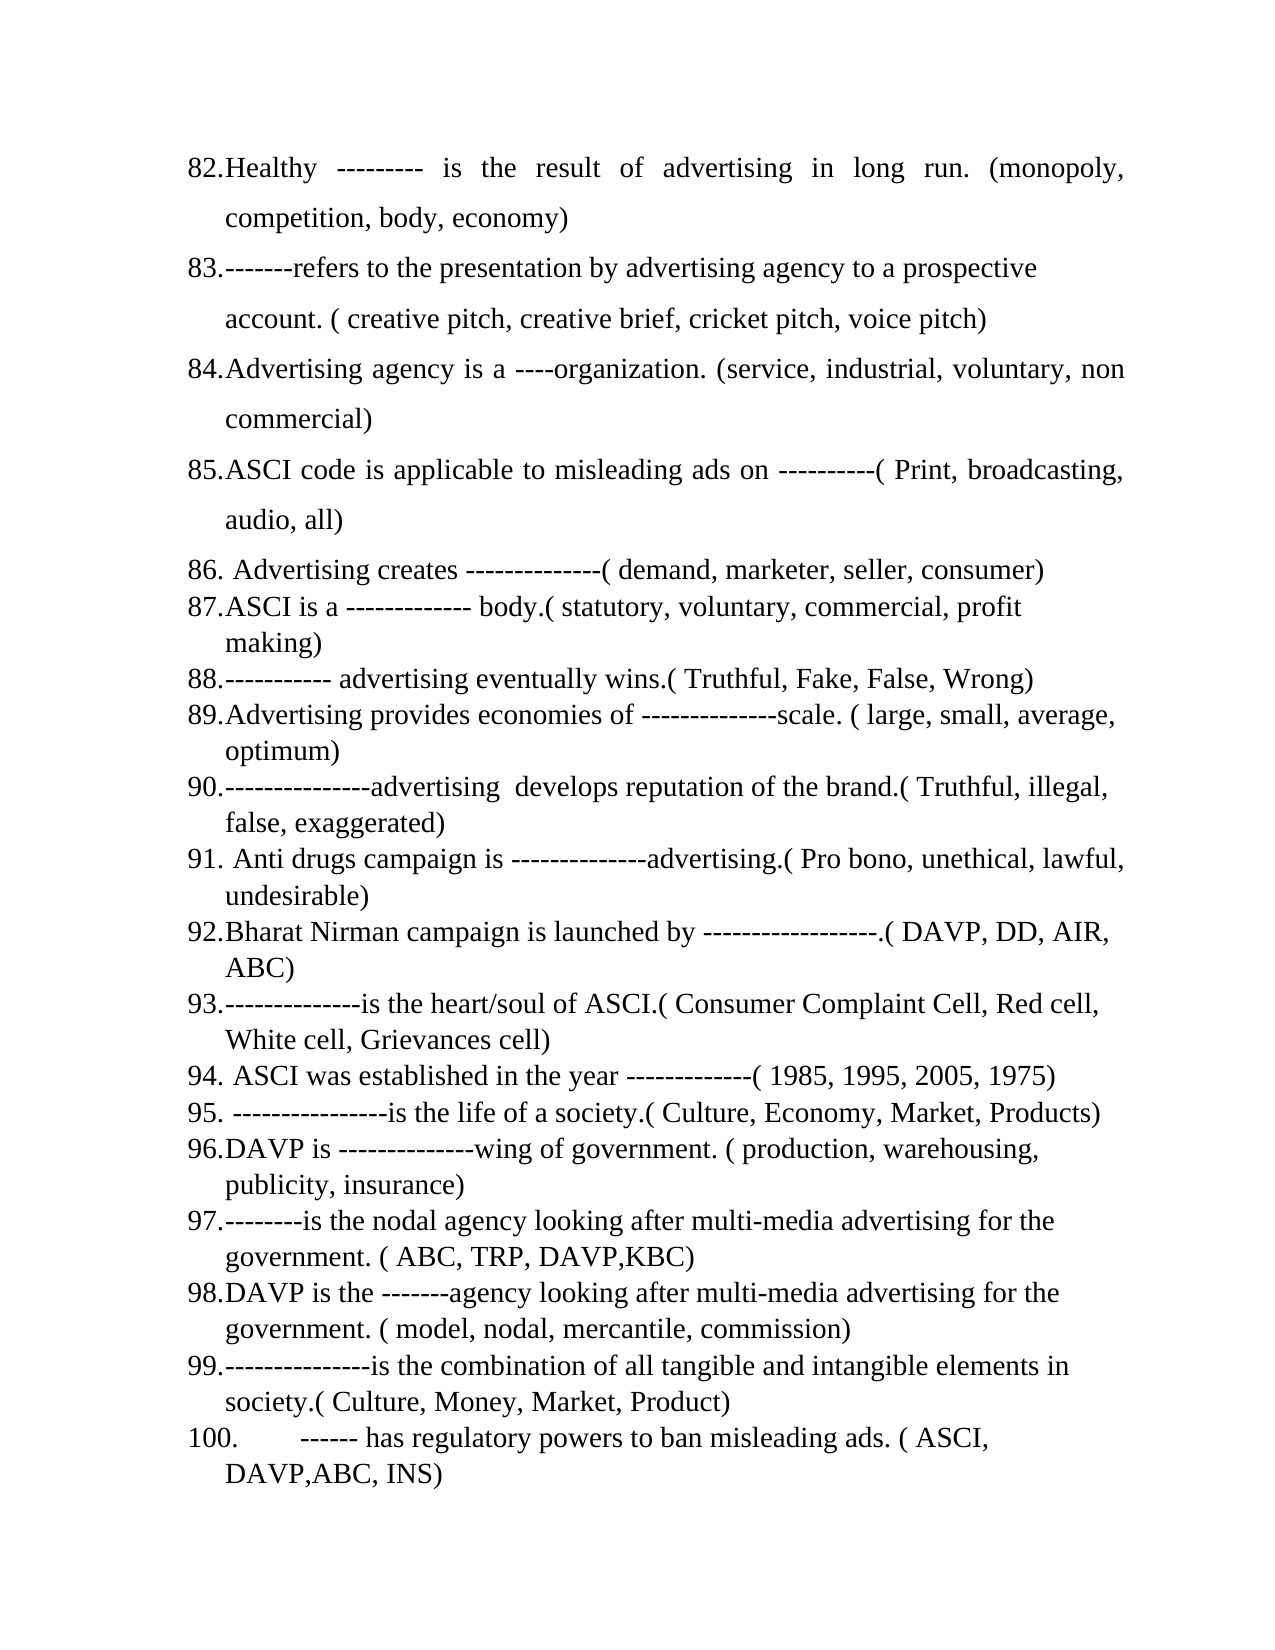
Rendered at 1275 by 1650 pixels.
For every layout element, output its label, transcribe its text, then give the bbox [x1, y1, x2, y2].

list DAVP is the -------agency looking after multi-media advertising for the government. ( model, nodal, mercantile, commission) [187, 1275, 1125, 1345]
list ----------- advertising eventually wins.( Truthful, Fake, False, Wrong) [187, 661, 1125, 694]
list ------ has regulatory powers to ban misleading ads. ( ASCI, DAVP,ABC, INS) [187, 1420, 1125, 1490]
list DAVP is --------------wing of government. ( production, warehousing, publicity, insurance) [187, 1131, 1125, 1201]
list --------------is the heart/soul of ASCI.( Consumer Complaint Cell, Red cell, White cell, Grievances cell) [187, 986, 1125, 1056]
list --------is the nodal agency looking after multi-media advertising for the government. ( ABC, TRP, DAVP,KBC) [187, 1203, 1125, 1273]
list Healthy --------- is the result of advertising in long run. (monopoly, competition, body, economy) [187, 150, 1125, 234]
list ASCI was established in the year -------------( 1985, 1995, 2005, 1975) [187, 1058, 1125, 1092]
list ----------------is the life of a society.( Culture, Economy, Market, Products) [187, 1095, 1125, 1128]
list Advertising provides economies of --------------scale. ( large, small, average, optimum) [187, 697, 1125, 767]
list ---------------advertising develops reputation of the brand.( Truthful, illegal, false, exaggerated) [187, 769, 1125, 839]
list -------refers to the presentation by advertising agency to a prospective account. ( creative pitch, creative brief, cricket pitch, voice pitch) [187, 251, 1125, 334]
list ASCI code is applicable to misleading ads on ----------( Print, broadcasting, audio, all) [187, 452, 1125, 536]
list Advertising creates --------------( demand, marketer, seller, consumer) [187, 552, 1125, 586]
list Anti drugs campaign is --------------advertising.( Pro bono, unethical, lawful, undesirable) [187, 842, 1125, 911]
list ---------------is the combination of all tangible and intangible elements in society.( Culture, Money, Market, Product) [187, 1348, 1125, 1417]
list ASCI is a ------------- body.( statutory, voluntary, commercial, profit making) [187, 589, 1125, 658]
list Bharat Nirman campaign is launched by ------------------.( DAVP, DD, AIR, ABC) [187, 914, 1125, 984]
list Advertising agency is a ----organization. (service, industrial, voluntary, non commercial) [187, 351, 1125, 435]
